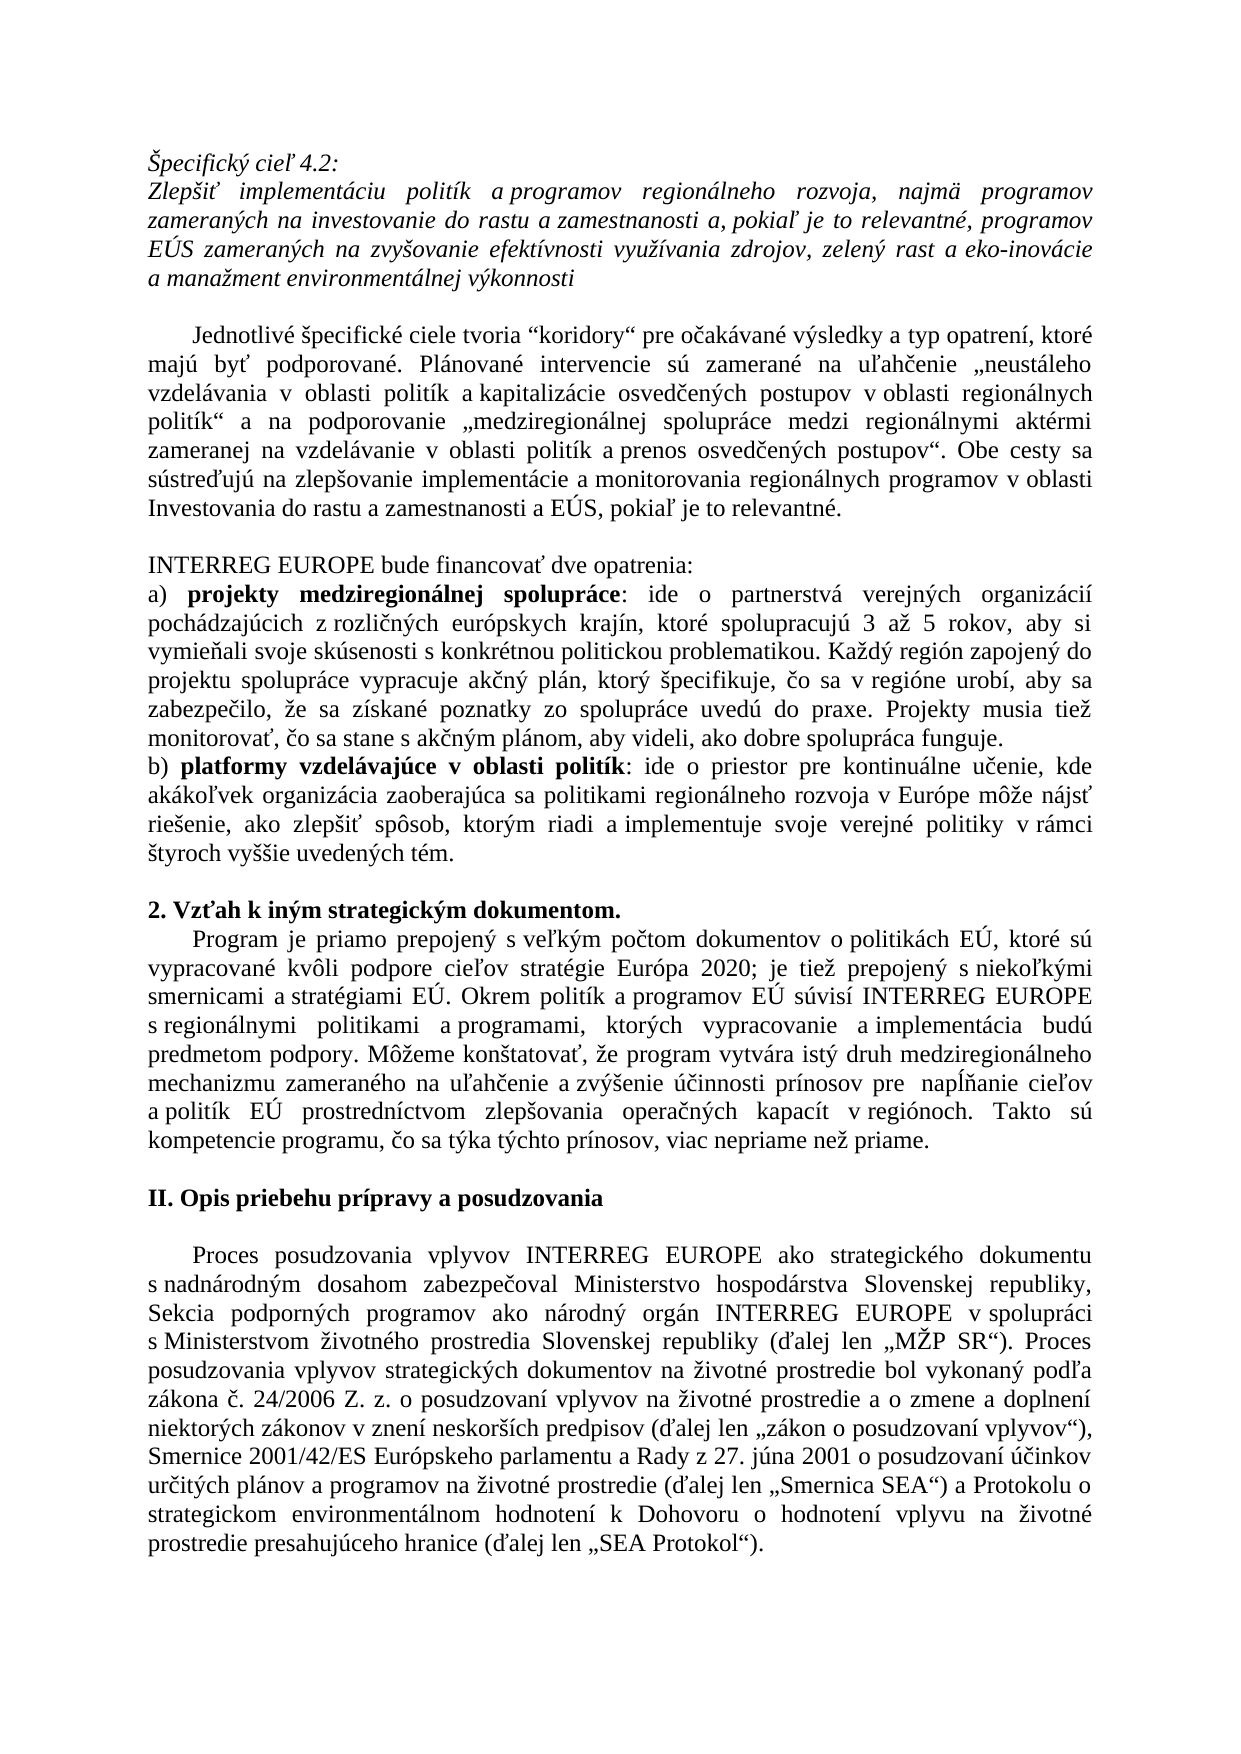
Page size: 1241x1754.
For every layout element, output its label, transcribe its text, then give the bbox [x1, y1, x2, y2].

text Zlepšiť implementáciu politík a programov regionálneho rozvoja, najmä programov zameraných na investovanie do rastu a zamestnanosti a, pokiaľ je to relevantné, programov EÚS zameraných na zvyšovanie efektívnosti využívania zdrojov, zelený rast a eko-inovácie a manažment environmentálnej výkonnosti [148, 176, 1093, 291]
text Špecifický cieľ 4.2: [148, 148, 1093, 176]
text II. Opis priebehu prípravy a posudzovania [148, 1183, 1093, 1211]
text b) platformy vzdelávajúce v oblasti politík: ide o priestor pre kontinuálne učenie, kde akákoľvek organizácia zaoberajúca sa politikami regionálneho rozvoja v Európe môže nájsť riešenie, ako zlepšiť spôsob, ktorým riadi a implementuje svoje verejné politiky v rámci štyroch vyššie uvedených tém. [148, 751, 1093, 866]
text Proces posudzovania vplyvov INTERREG EUROPE ako strategického dokumentu s nadnárodným dosahom zabezpečoval Ministerstvo hospodárstva Slovenskej republiky, Sekcia podporných programov ako národný orgán INTERREG EUROPE v spolupráci s Ministerstvom životného prostredia Slovenskej republiky (ďalej len „MŽP SR“). Proces posudzovania vplyvov strategických dokumentov na životné prostredie bol vykonaný podľa zákona č. 24/2006 Z. z. o posudzovaní vplyvov na životné prostredie a o zmene a doplnení niektorých zákonov v znení neskorších predpisov (ďalej len „zákon o posudzovaní vplyvov“), Smernice 2001/42/ES Európskeho parlamentu a Rady z 27. júna 2001 o posudzovaní účinkov určitých plánov a programov na životné prostredie (ďalej len „Smernica SEA“) a Protokolu o strategickom environmentálnom hodnotení k Dohovoru o hodnotení vplyvu na životné prostredie presahujúceho hranice (ďalej len „SEA Protokol“). [148, 1240, 1093, 1556]
text Jednotlivé špecifické ciele tvoria “koridory“ pre očakávané výsledky a typ opatrení, ktoré majú byť podporované. Plánované intervencie sú zamerané na uľahčenie „neustáleho vzdelávania v oblasti politík a kapitalizácie osvedčených postupov v oblasti regionálnych politík“ a na podporovanie „medziregionálnej spolupráce medzi regionálnymi aktérmi zameranej na vzdelávanie v oblasti politík a prenos osvedčených postupov“. Obe cesty sa sústreďujú na zlepšovanie implementácie a monitorovania regionálnych programov v oblasti Investovania do rastu a zamestnanosti a EÚS, pokiaľ je to relevantné. [148, 320, 1093, 521]
text 2. Vzťah k iným strategickým dokumentom. [148, 895, 1093, 924]
text INTERREG EUROPE bude financovať dve opatrenia: [148, 550, 1093, 579]
text Program je priamo prepojený s veľkým počtom dokumentov o politikách EÚ, ktoré sú vypracované kvôli podpore cieľov stratégie Európa 2020; je tiež prepojený s niekoľkými smernicami a stratégiami EÚ. Okrem politík a programov EÚ súvisí INTERREG EUROPE s regionálnymi politikami a programami, ktorých vypracovanie a implementácia budú predmetom podpory. Môžeme konštatovať, že program vytvára istý druh medziregionálneho mechanizmu zameraného na uľahčenie a zvýšenie účinnosti prínosov pre napĺňanie cieľov a politík EÚ prostredníctvom zlepšovania operačných kapacít v regiónoch. Takto sú kompetencie programu, čo sa týka týchto prínosov, viac nepriame než priame. [148, 924, 1093, 1154]
text a) projekty medziregionálnej spolupráce: ide o partnerstvá verejných organizácií pochádzajúcich z rozličných európskych krajín, ktoré spolupracujú 3 až 5 rokov, aby si vymieňali svoje skúsenosti s konkrétnou politickou problematikou. Každý región zapojený do projektu spolupráce vypracuje akčný plán, ktorý špecifikuje, čo sa v regióne urobí, aby sa zabezpečilo, že sa získané poznatky zo spolupráce uvedú do praxe. Projekty musia tiež monitorovať, čo sa stane s akčným plánom, aby videli, ako dobre spolupráca funguje. [148, 579, 1093, 751]
